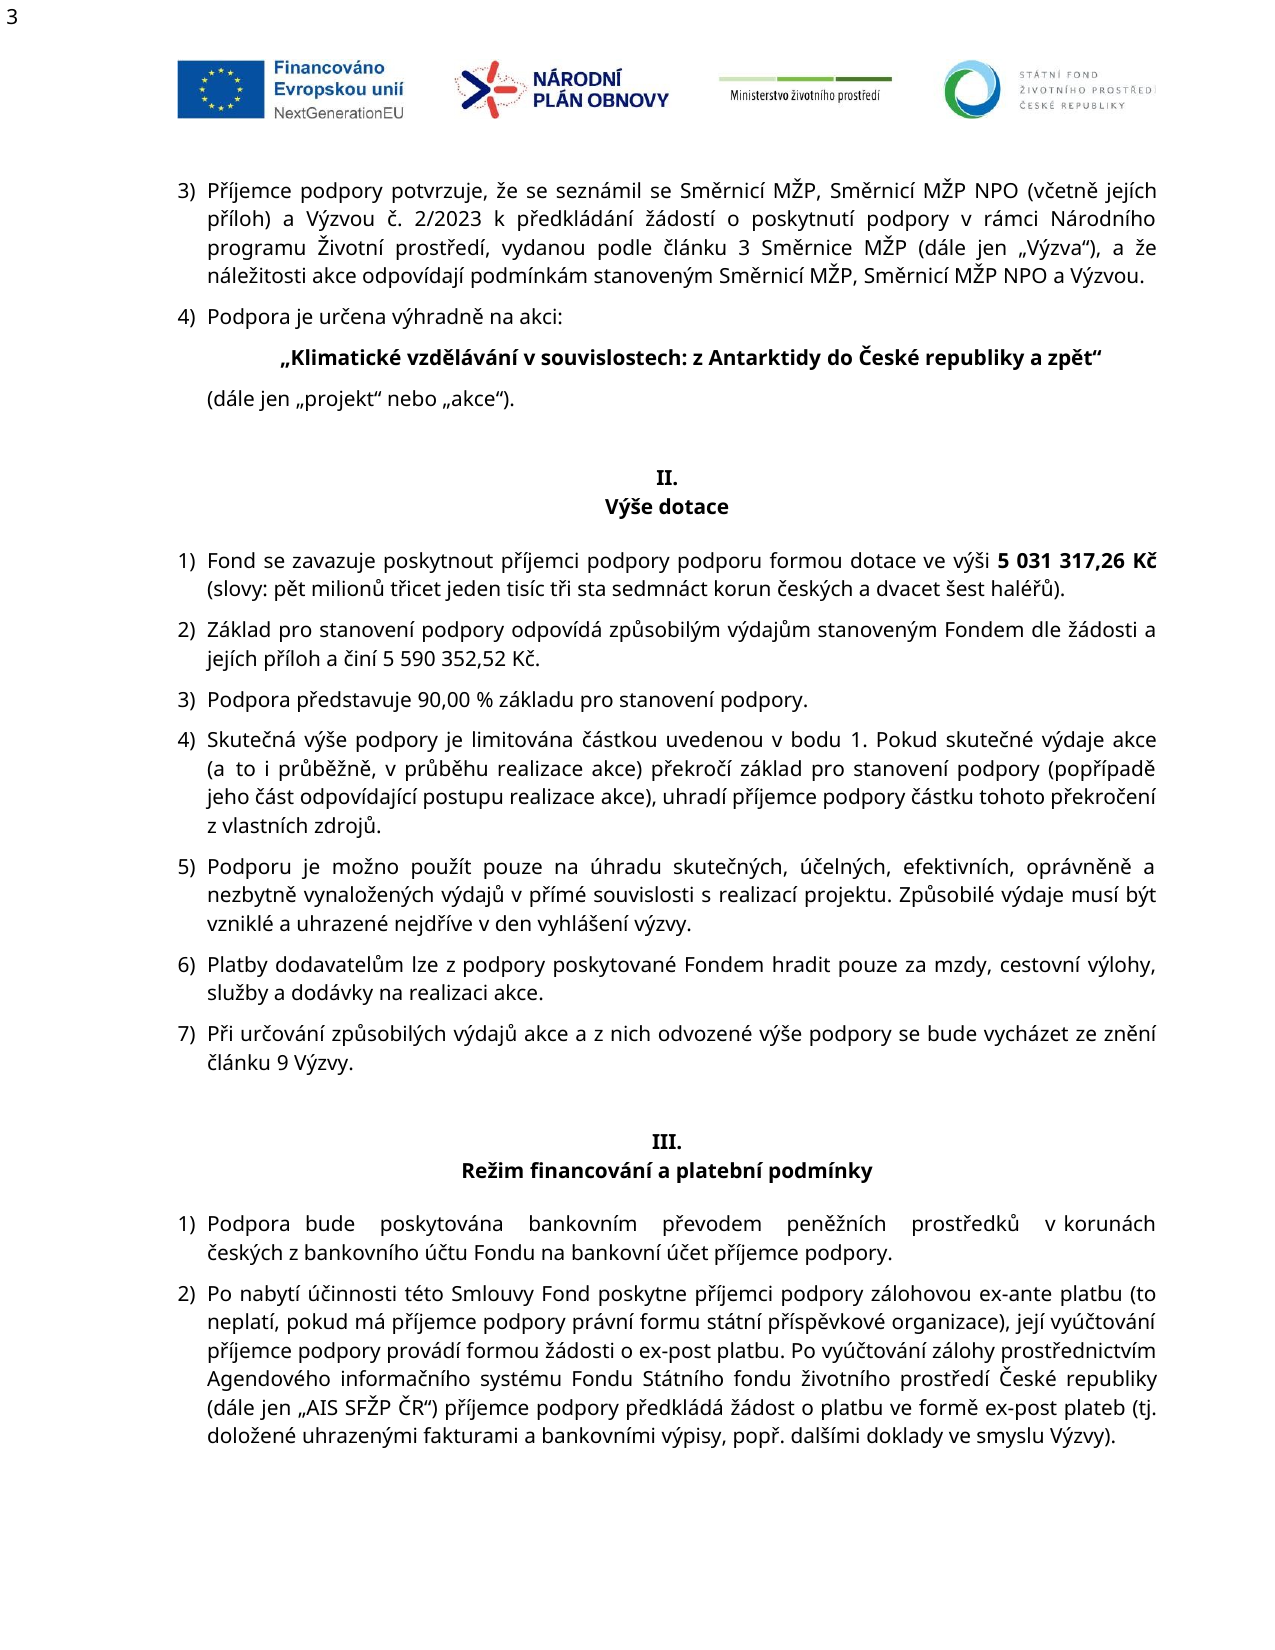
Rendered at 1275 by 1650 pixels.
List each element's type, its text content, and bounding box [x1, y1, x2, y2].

subtitle Režim financování a platební podmínky [273, 1156, 1061, 1184]
subtitle III. [493, 1127, 841, 1156]
subtitle II. [493, 463, 841, 492]
list Platby dodavatelům lze z podpory poskytované Fondem hradit pouze za mzdy, cestovní výlohy, služby a dodávky na realizaci akce. [177, 950, 1156, 1007]
picture [177, 59, 1156, 119]
list Po nabytí účinnosti této Smlouvy Fond poskytne příjemci podpory zálohovou ex-ante platbu (to neplatí, pokud má příjemce podpory právní formu státní příspěvkové organizace), její vyúčtování příjemce podpory provádí formou žádosti o ex-post platbu. Po vyúčtování zálohy prostřednictvím Agendového informačního systému Fondu Státního fondu životního prostředí České republiky (dále jen „AIS SFŽP ČR“) příjemce podpory předkládá žádost o platbu ve formě ex-post plateb (tj. doložené uhrazenými fakturami a bankovními výpisy, popř. dalšími doklady ve smyslu Výzvy). [177, 1279, 1157, 1450]
list Podpora je určena výhradně na akci: [177, 302, 1171, 330]
list Fond se zavazuje poskytnout příjemci podpory podporu formou dotace ve výši 5 031 317,26 Kč (slovy: pět milionů třicet jeden tisíc tři sta sedmnáct korun českých a dvacet šest haléřů). [177, 546, 1157, 603]
list Podpora bude poskytována bankovním převodem peněžních prostředků v korunách českých z bankovního účtu Fondu na bankovní účet příjemce podpory. [177, 1209, 1157, 1266]
list Podporu je možno použít pouze na úhradu skutečných, účelných, efektivních, oprávněně a nezbytně vynaložených výdajů v přímé souvislosti s realizací projektu. Způsobilé výdaje musí být vzniklé a uhrazené nejdříve v den vyhlášení výzvy. [177, 852, 1157, 937]
list Podpora představuje 90,00 % základu pro stanovení podpory. [177, 685, 1171, 713]
subtitle „Klimatické vzdělávání v souvislostech: z Antarktidy do České republiky a zpět“ [280, 343, 1171, 371]
list Příjemce podpory potvrzuje, že se seznámil se Směrnicí MŽP, Směrnicí MŽP NPO (včetně jejích příloh) a Výzvou č. 2/2023 k předkládání žádostí o poskytnutí podpory v rámci Národního programu Životní prostředí, vydanou podle článku 3 Směrnice MŽP (dále jen „Výzva“), a že náležitosti akce odpovídají podmínkám stanoveným Směrnicí MŽP, Směrnicí MŽP NPO a Výzvou. [177, 176, 1157, 289]
text (dále jen „projekt“ nebo „akce“). [207, 384, 1171, 412]
subtitle Výše dotace [493, 492, 841, 520]
list Základ pro stanovení podpory odpovídá způsobilým výdajům stanoveným Fondem dle žádosti a jejích příloh a činí 5 590 352,52 Kč. [177, 615, 1156, 672]
list Při určování způsobilých výdajů akce a z nich odvozené výše podpory se bude vycházet ze znění článku 9 Výzvy. [177, 1019, 1157, 1076]
list Skutečná výše podpory je limitována částkou uvedenou v bodu 1. Pokud skutečné výdaje akce (a to i průběžně, v průběhu realizace akce) překročí základ pro stanovení podpory (popřípadě jeho část odpovídající postupu realizace akce), uhradí příjemce podpory částku tohoto překročení z vlastních zdrojů. [177, 726, 1157, 839]
